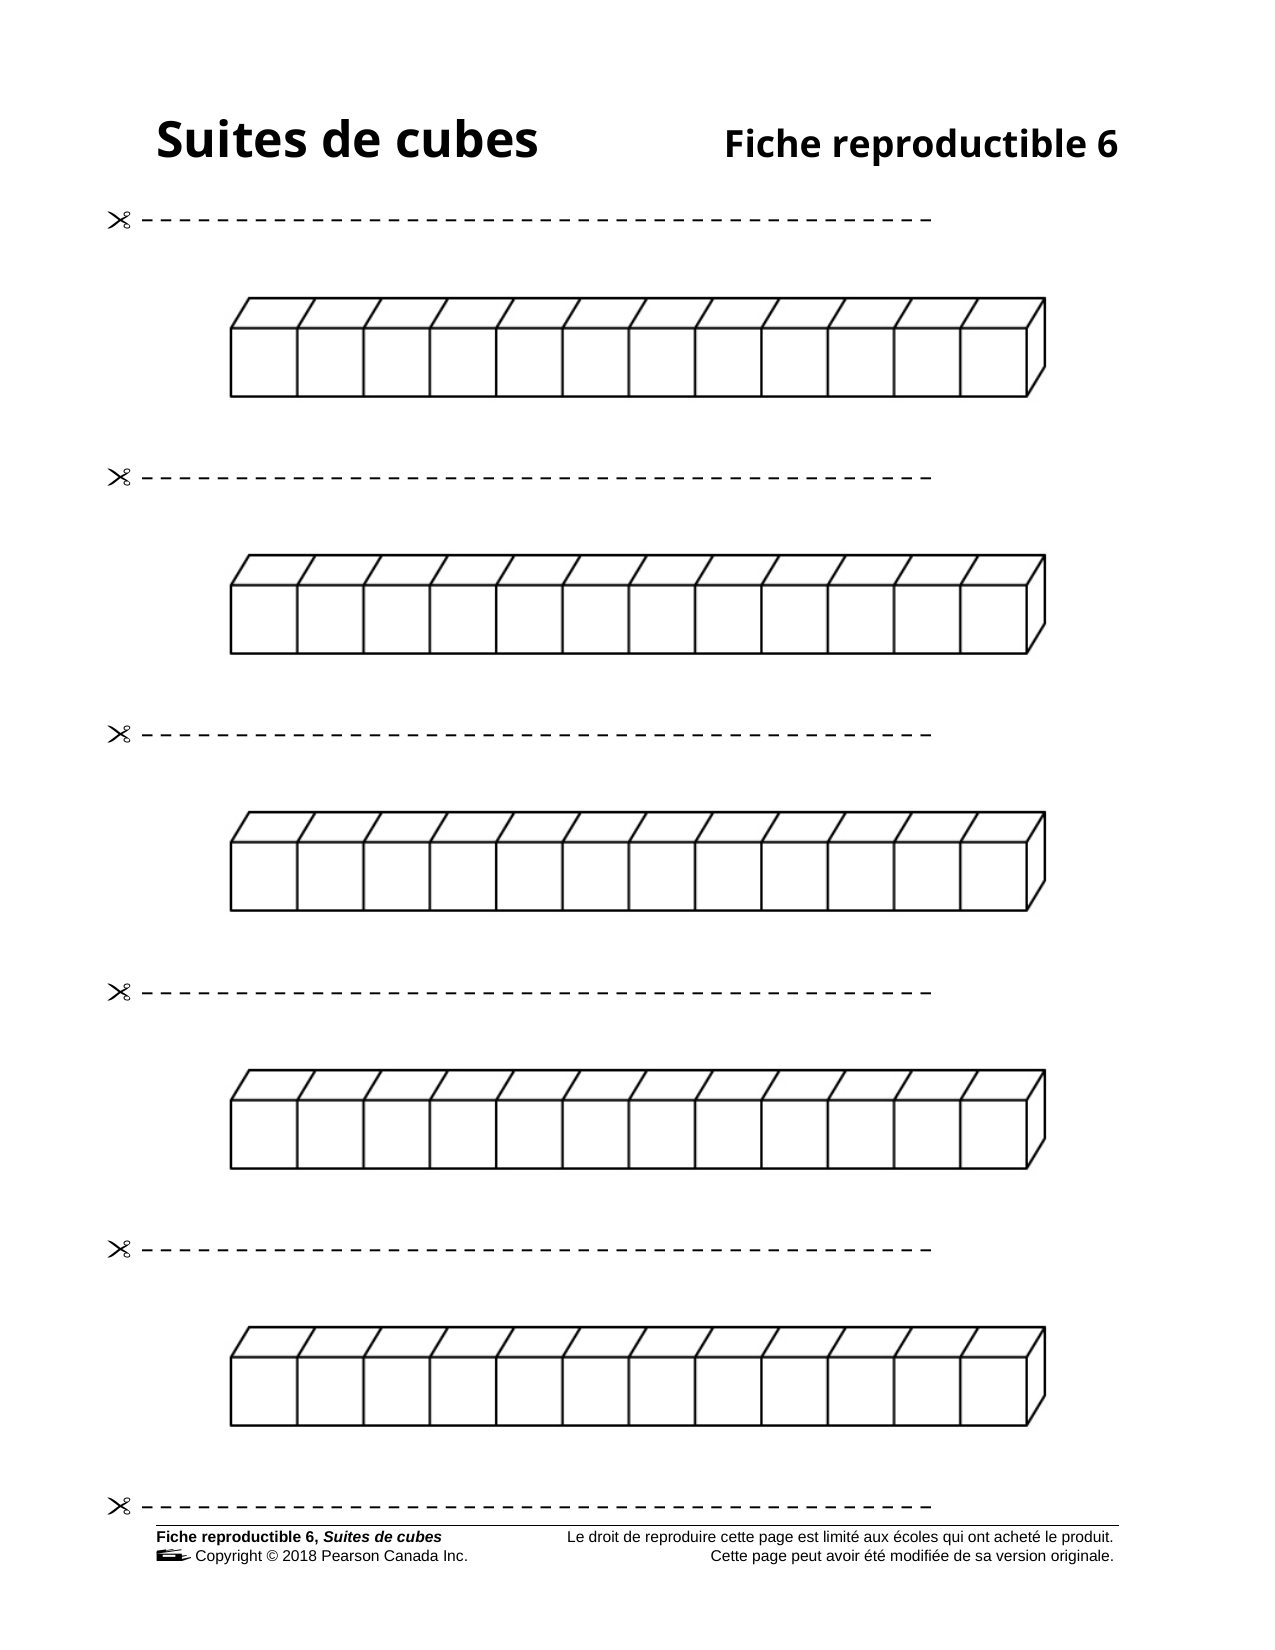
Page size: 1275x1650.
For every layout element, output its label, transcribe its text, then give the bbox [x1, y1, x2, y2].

picture [156, 1549, 191, 1561]
text – – – – – – – – – – – – – – – – – – – – – – – – – – – – – – – – – – – – – – – – – – [106, 201, 1119, 236]
text – – – – – – – – – – – – – – – – – – – – – – – – – – – – – – – – – – – – – – – – – – [106, 716, 1119, 751]
picture [225, 1321, 1050, 1432]
picture [225, 1064, 1050, 1175]
picture [225, 807, 1050, 917]
text Suites de cubes Fiche reproductible 6 [156, 104, 1119, 172]
text – – – – – – – – – – – – – – – – – – – – – – – – – – – – – – – – – – – – – – – – – – [106, 1231, 1119, 1266]
text – – – – – – – – – – – – – – – – – – – – – – – – – – – – – – – – – – – – – – – – – – [106, 458, 1119, 493]
text – – – – – – – – – – – – – – – – – – – – – – – – – – – – – – – – – – – – – – – – – – [106, 973, 1119, 1008]
text – – – – – – – – – – – – – – – – – – – – – – – – – – – – – – – – – – – – – – – – – – [106, 1488, 1119, 1523]
picture [225, 549, 1050, 660]
picture [225, 292, 1050, 403]
